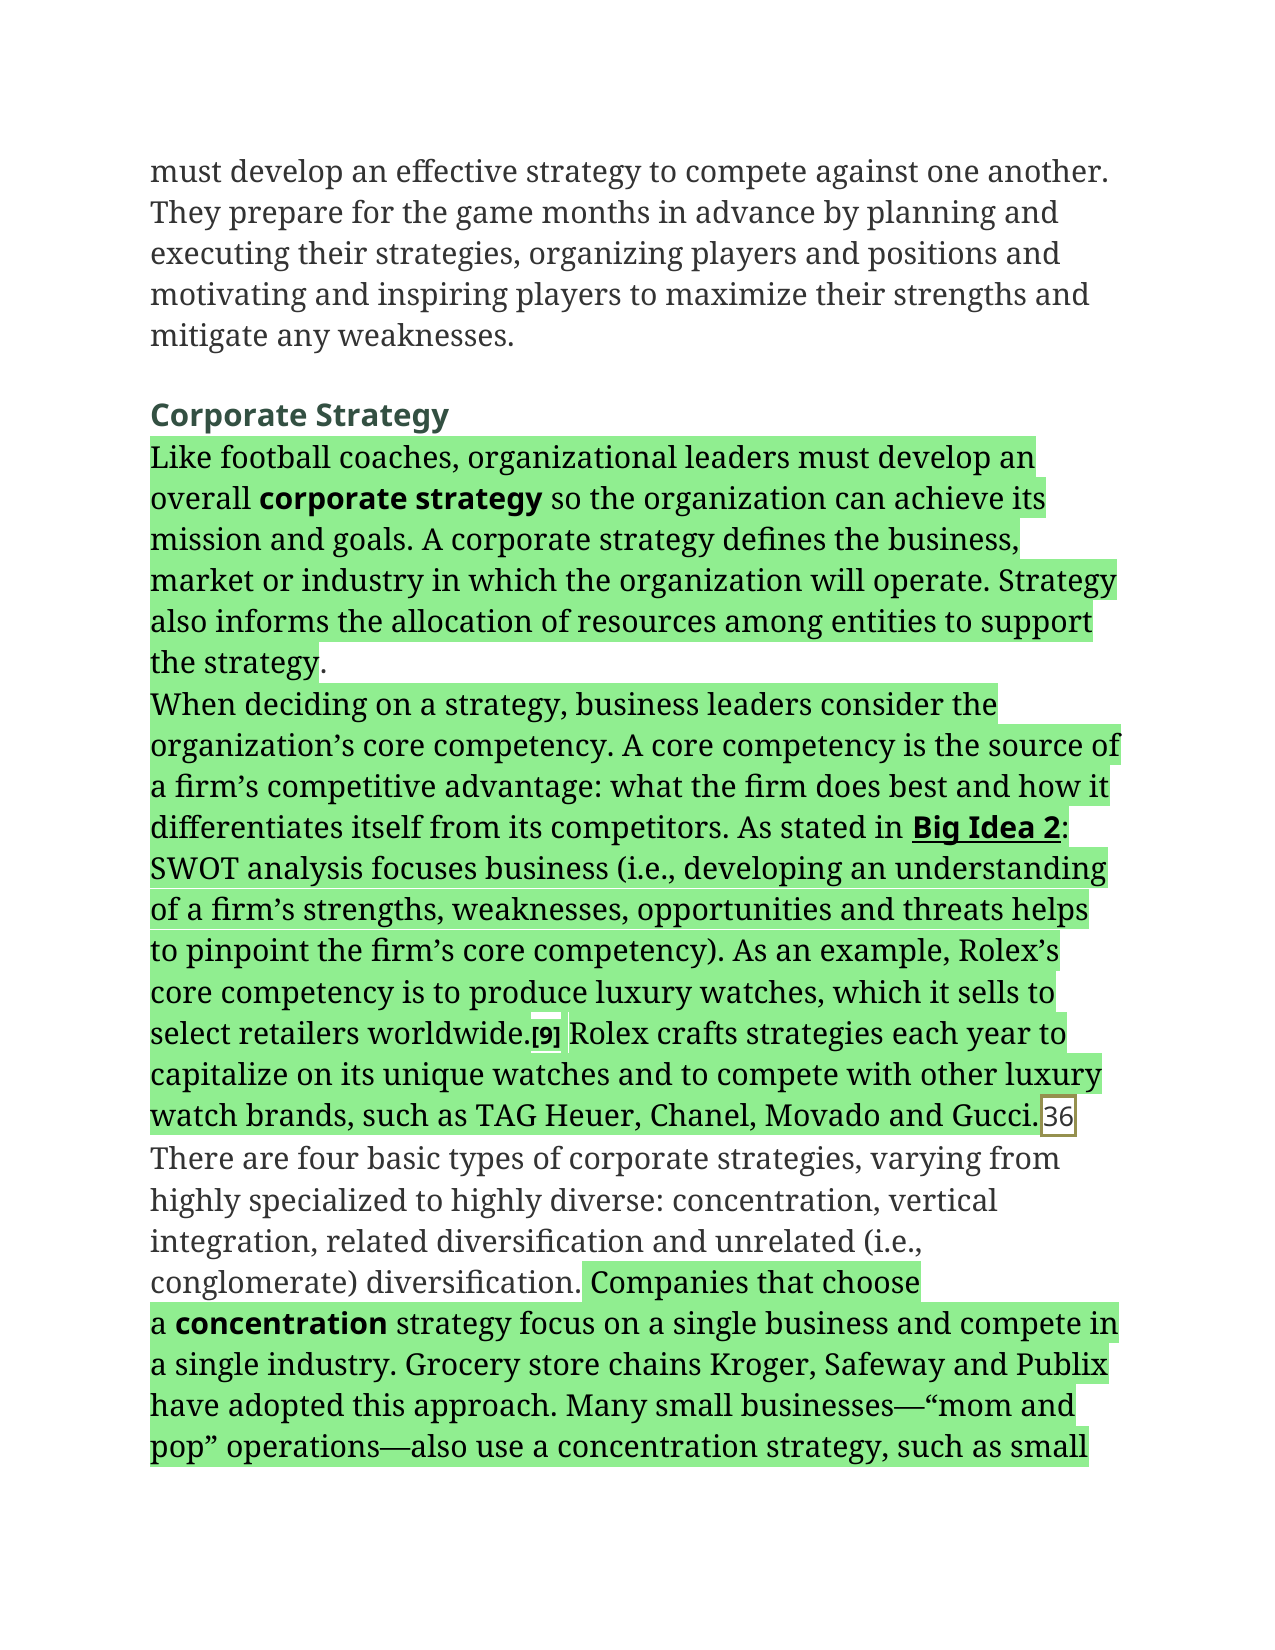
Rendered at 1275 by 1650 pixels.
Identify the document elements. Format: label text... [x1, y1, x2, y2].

text Like football coaches, organizational leaders must develop an overall corporate strategy so the organization can achieve its mission and goals. A corporate strategy defines the business, market or industry in which the organization will operate. Strategy also informs the allocation of resources among entities to support the strategy. [319, 436, 1125, 683]
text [150, 150, 1125, 356]
text When deciding on a strategy, business leaders consider the organization’s core competency. A core competency is the source of a firm’s competitive advantage: what the firm does best and how it differentiates itself from its competitors. As stated in Big Idea 2: SWOT analysis focuses business (i.e., developing an understanding of a firm’s strengths, weaknesses, opportunities and threats helps to pinpoint the firm’s core competency). As an example, Rolex’s core competency is to produce luxury watches, which it sells to select retailers worldwide.[9] Rolex crafts strategies each year to capitalize on its unique watches and to compete with other luxury watch brands, such as TAG Heuer, Chanel, Movado and Gucci.36 [150, 683, 1125, 1137]
text Corporate Strategy [150, 393, 1125, 436]
